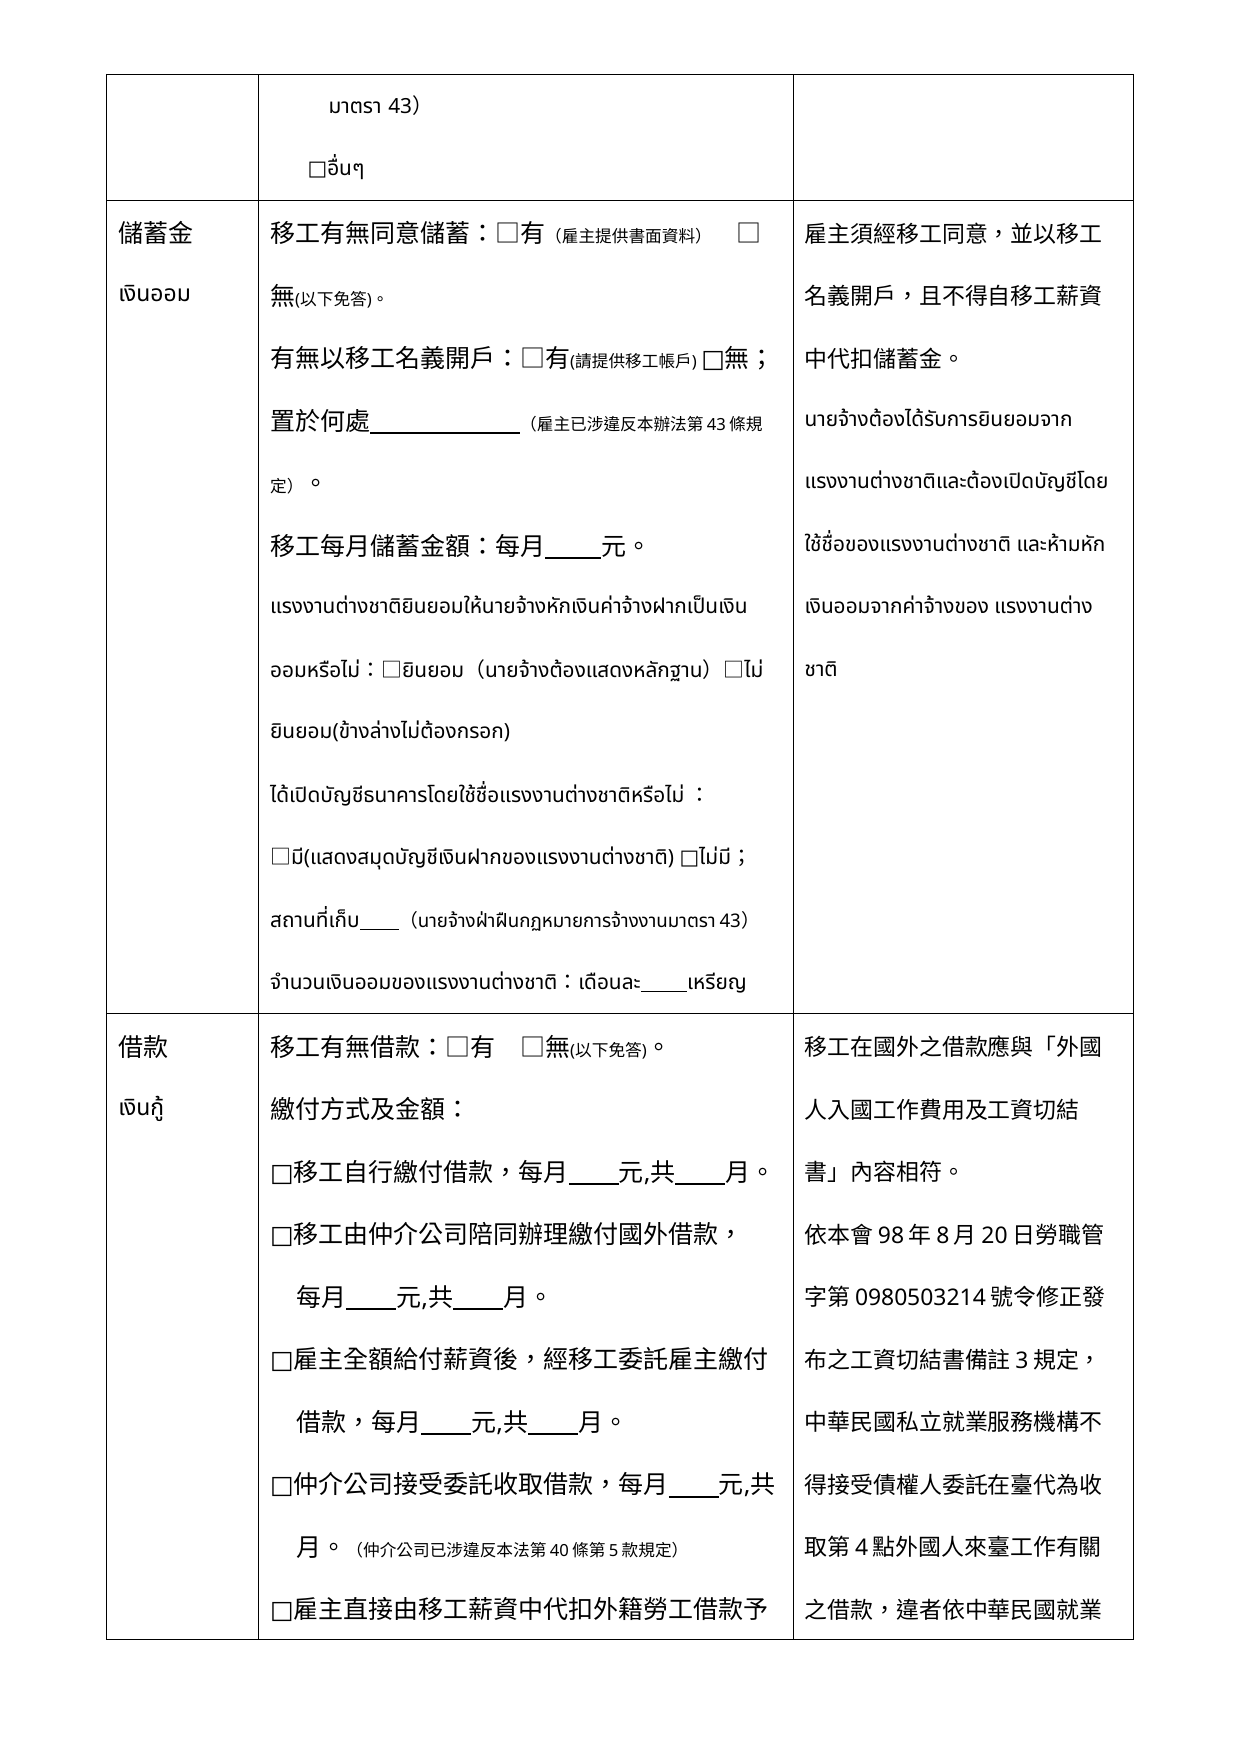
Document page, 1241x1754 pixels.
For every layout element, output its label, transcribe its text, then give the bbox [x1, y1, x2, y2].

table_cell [259, 1014, 793, 1639]
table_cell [794, 75, 1133, 200]
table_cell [259, 75, 793, 200]
table_cell 雇主須經移工同意，並以移工名義開戶，且不得自移工薪資中代扣儲蓄金。 นายจ้างต้องได้รับการยินยอมจากแรงงานต่างชาติและต้องเปิดบัญชีโดยใช้ชื่อของแรงงานต่างชาติ และห้ามหัก เงินออมจากค่าจ้างของ แรงงานต่างชาติ [794, 201, 1133, 1013]
table_cell 移工有無同意儲蓄：□有（雇主提供書面資料） □無(以下免答)。 有無以移工名義開戶：□有(請提供移工帳戶) □無；置於何處 （雇主已涉違反本辦法第43條規定）。 移工每月儲蓄金額：每月 元。 แรงงานต่างชาติยินยอมให้นายจ้างหักเงินค่าจ้างฝากเป็นเงิน ออมหรือไม่：□ยินยอม（นายจ้างต้องแสดงหลักฐาน）□ไม่ยินยอม(ข้างล่างไม่ต้องกรอก) ได้เปิดบัญชีธนาคารโดยใช้ชื่อแรงงานต่างชาติหรือไม่ ：□มี(แสดงสมุดบัญชีเงินฝากของแรงงานต่างชาติ) □ไม่มี；สถานที่เก็บ （นายจ้างฝ่าฝืนกฏหมายการจ้างงานมาตรา43） จำนวนเงินออมของแรงงานต่างชาติ：เดือนละ เหรียญ [259, 201, 793, 1013]
table_cell 借款 เงินกู้ [107, 1014, 258, 1639]
table_cell 儲蓄金 เงินออม [107, 201, 258, 1013]
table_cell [107, 75, 258, 200]
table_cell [794, 1014, 1133, 1639]
